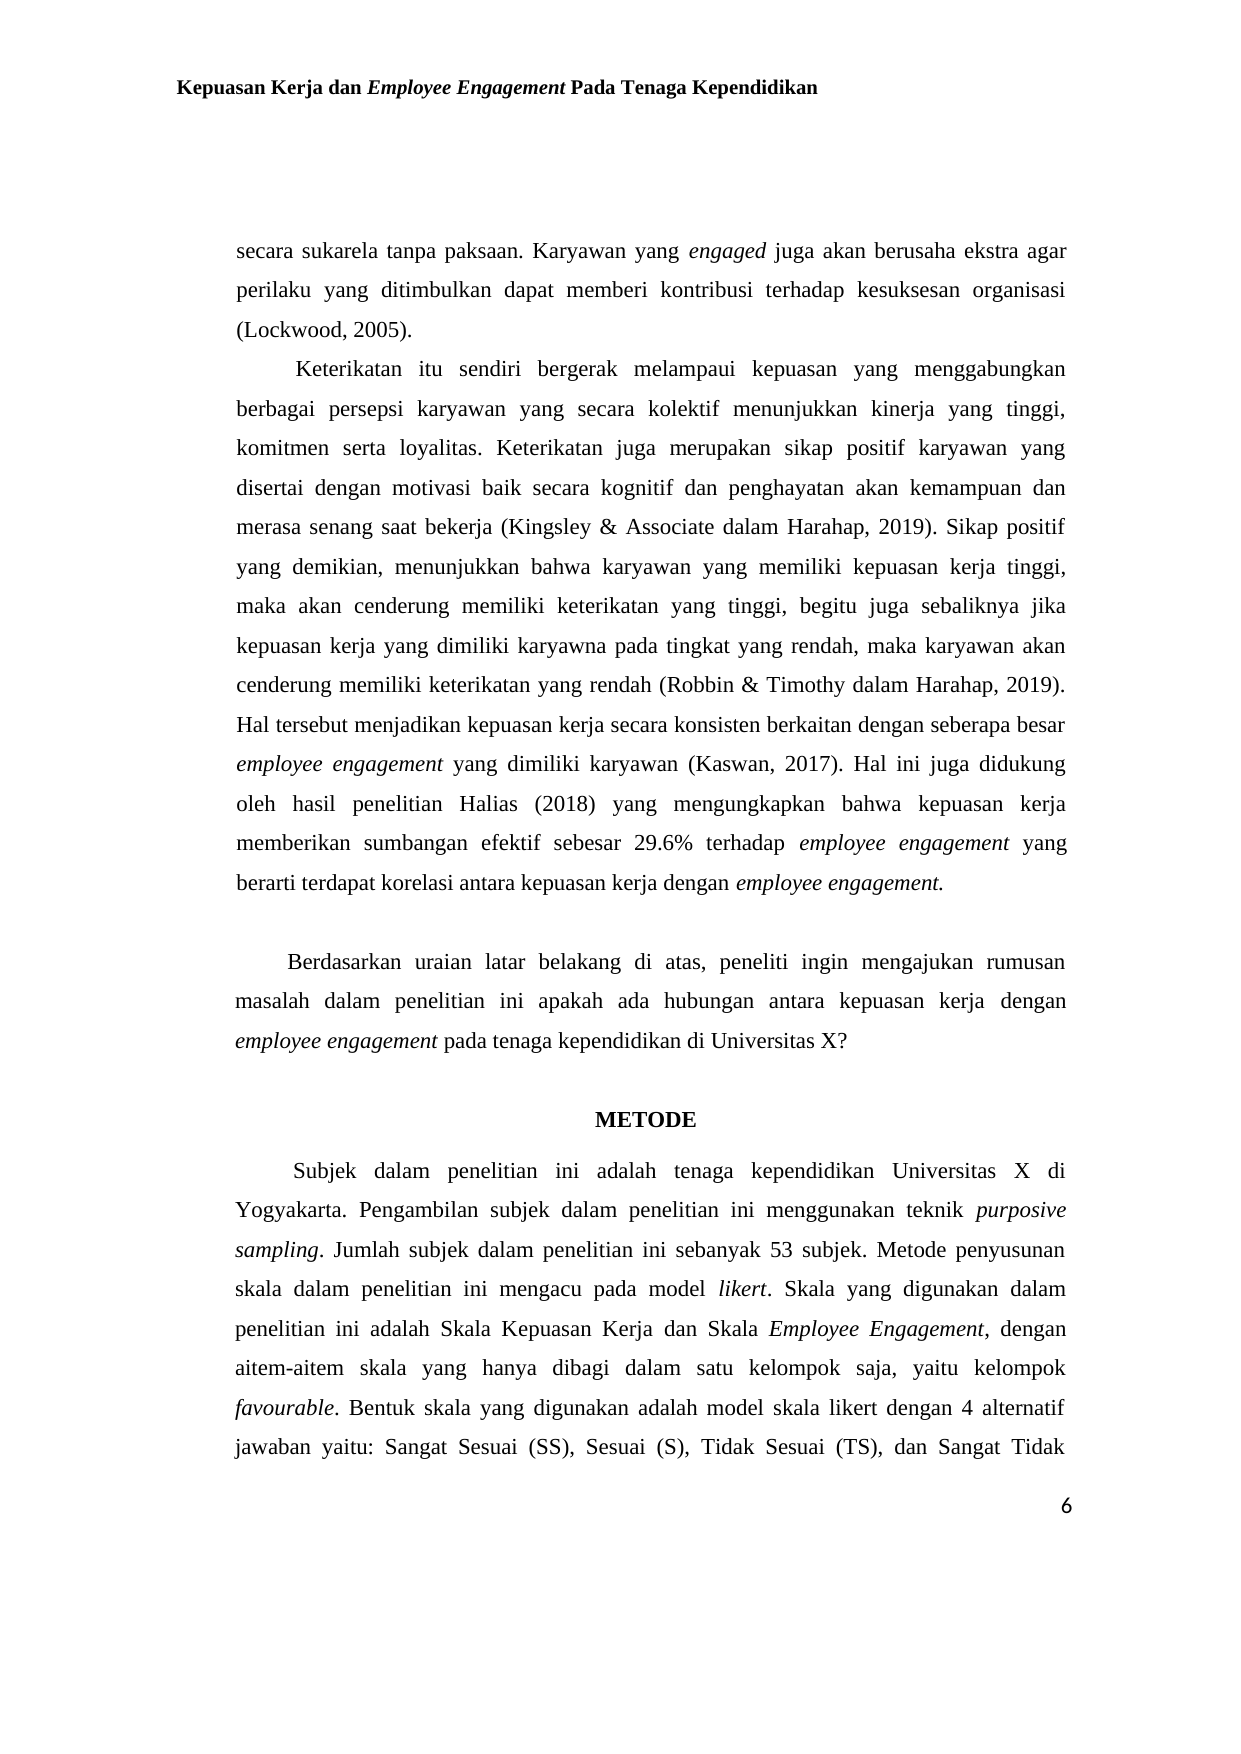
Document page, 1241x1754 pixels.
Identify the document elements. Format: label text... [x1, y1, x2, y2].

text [236, 237, 1067, 342]
subtitle METODE [220, 1107, 1071, 1133]
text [235, 1157, 1066, 1459]
text Berdasarkan uraian latar belakang di atas, peneliti ingin mengajukan rumusan masalah dalam penelitian ini apakah ada hubungan antara kepuasan kerja dengan employee engagement pada tenaga kependidikan di Universitas X? [235, 948, 1066, 1053]
text Keterikatan itu sendiri bergerak melampaui kepuasan yang menggabungkan berbagai persepsi karyawan yang secara kolektif menunjukkan kinerja yang tinggi, komitmen serta loyalitas. Keterikatan juga merupakan sikap positif karyawan yang disertai dengan motivasi baik secara kognitif dan penghayatan akan kemampuan dan merasa senang saat bekerja (Kingsley & Associate dalam Harahap, 2019). Sikap positif yang demikian, menunjukkan bahwa karyawan yang memiliki kepuasan kerja tinggi, maka akan cenderung memiliki keterikatan yang tinggi, begitu juga sebaliknya jika kepuasan kerja yang dimiliki karyawna pada tingkat yang rendah, maka karyawan akan cenderung memiliki keterikatan yang rendah (Robbin & Timothy dalam Harahap, 2019). Hal tersebut menjadikan kepuasan kerja secara konsisten berkaitan dengan seberapa besar employee engagement yang dimiliki karyawan (Kaswan, 2017). Hal ini juga didukung oleh hasil penelitian Halias (2018) yang mengungkapkan bahwa kepuasan kerja memberikan sumbangan efektif sebesar 29.6% terhadap employee engagement yang berarti terdapat korelasi antara kepuasan kerja dengan employee engagement. [236, 356, 1067, 895]
